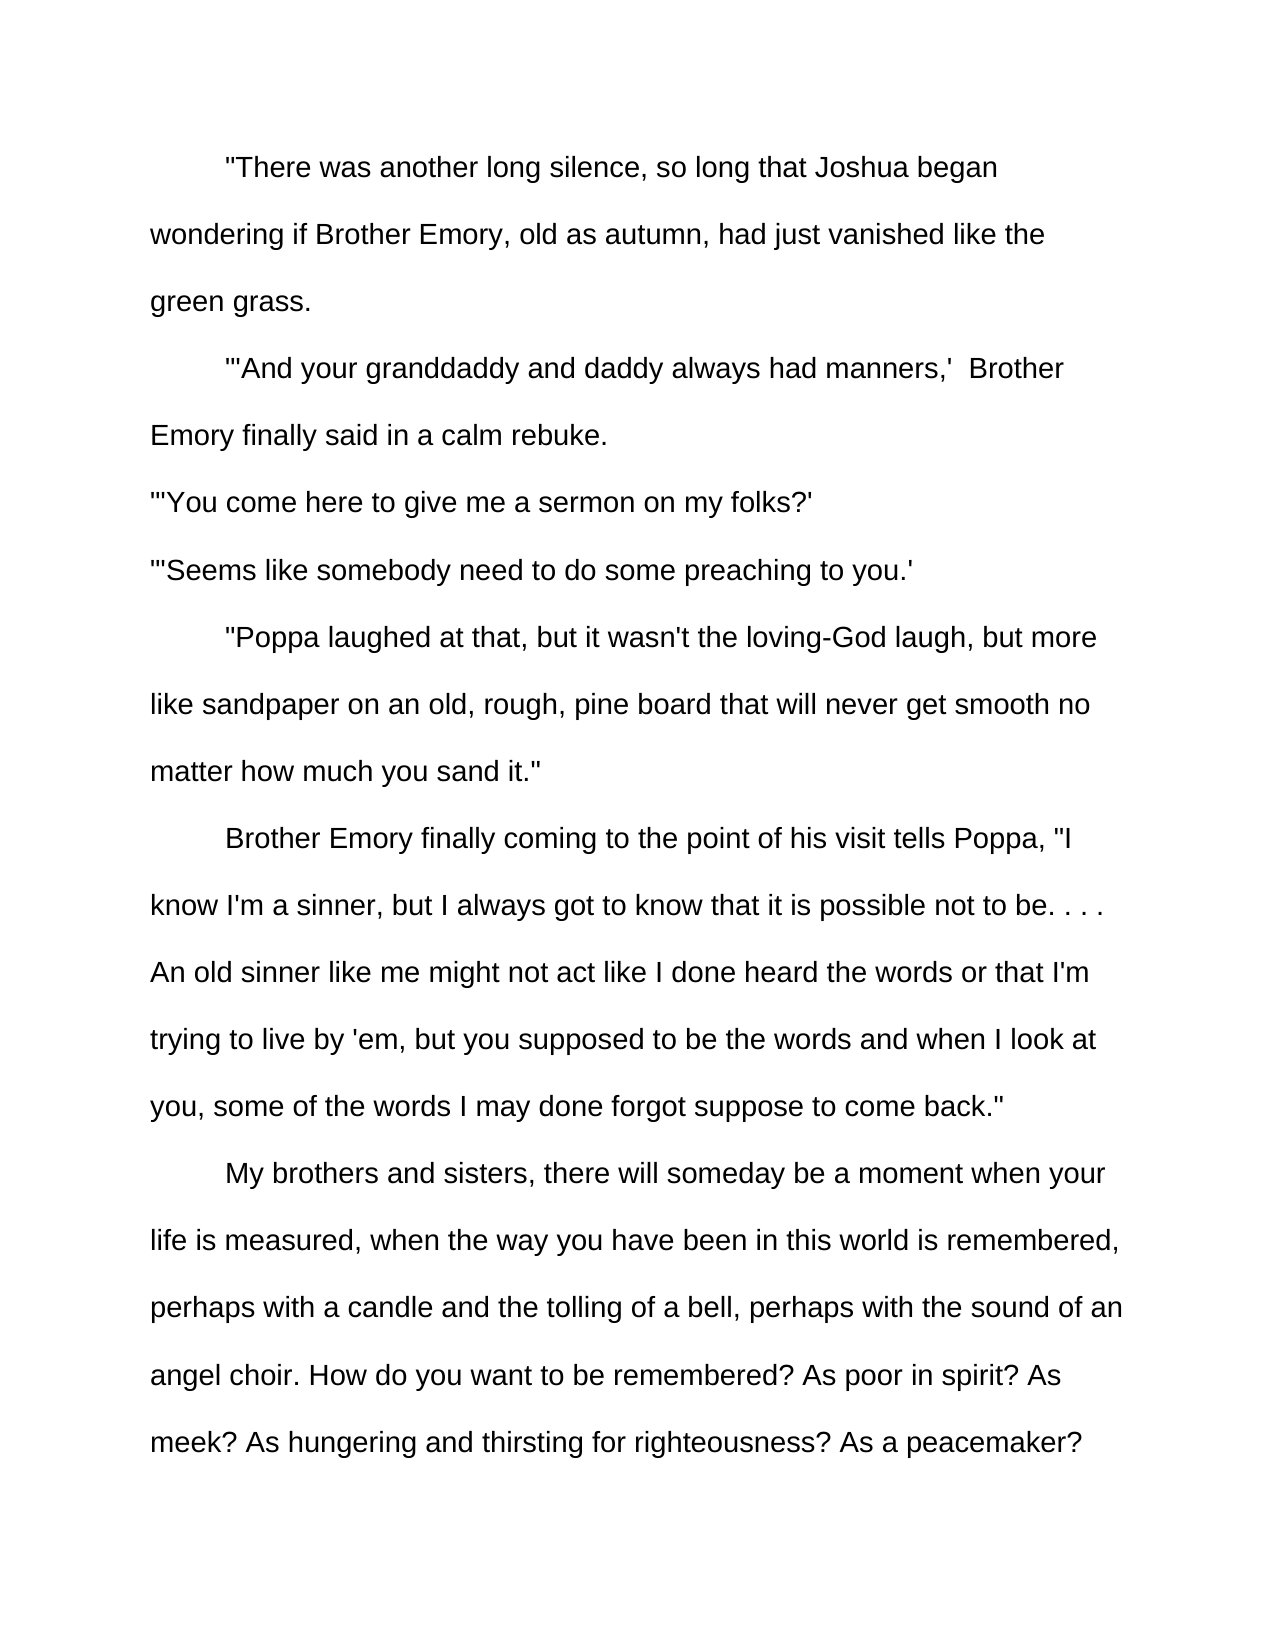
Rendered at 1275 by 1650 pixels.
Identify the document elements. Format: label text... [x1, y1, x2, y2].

text "Poppa laughed at that, but it wasn't the loving-God laugh, but more like sandpaper on an old, rough, pine board that will never get smooth no matter how much you sand it." [150, 619, 1125, 787]
text "'You come here to give me a sermon on my folks?' [150, 485, 1125, 519]
text "'And your granddaddy and daddy always had manners,' Brother Emory finally said in a calm rebuke. [150, 351, 1125, 452]
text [150, 1156, 1125, 1458]
text Brother Emory finally coming to the point of his visit tells Poppa, "I know I'm a sinner, but I always got to know that it is possible not to be. . . . An old sinner like me might not act like I done heard the words or that I'm trying to live by 'em, but you supposed to be the words and when I look at you, some of the words I may done forgot suppose to come back." [150, 821, 1125, 1123]
text "'Seems like somebody need to do some preaching to you.' [150, 552, 1125, 586]
text "There was another long silence, so long that Joshua began wondering if Brother Emory, old as autumn, had just vanished like the green grass. [150, 150, 1125, 318]
